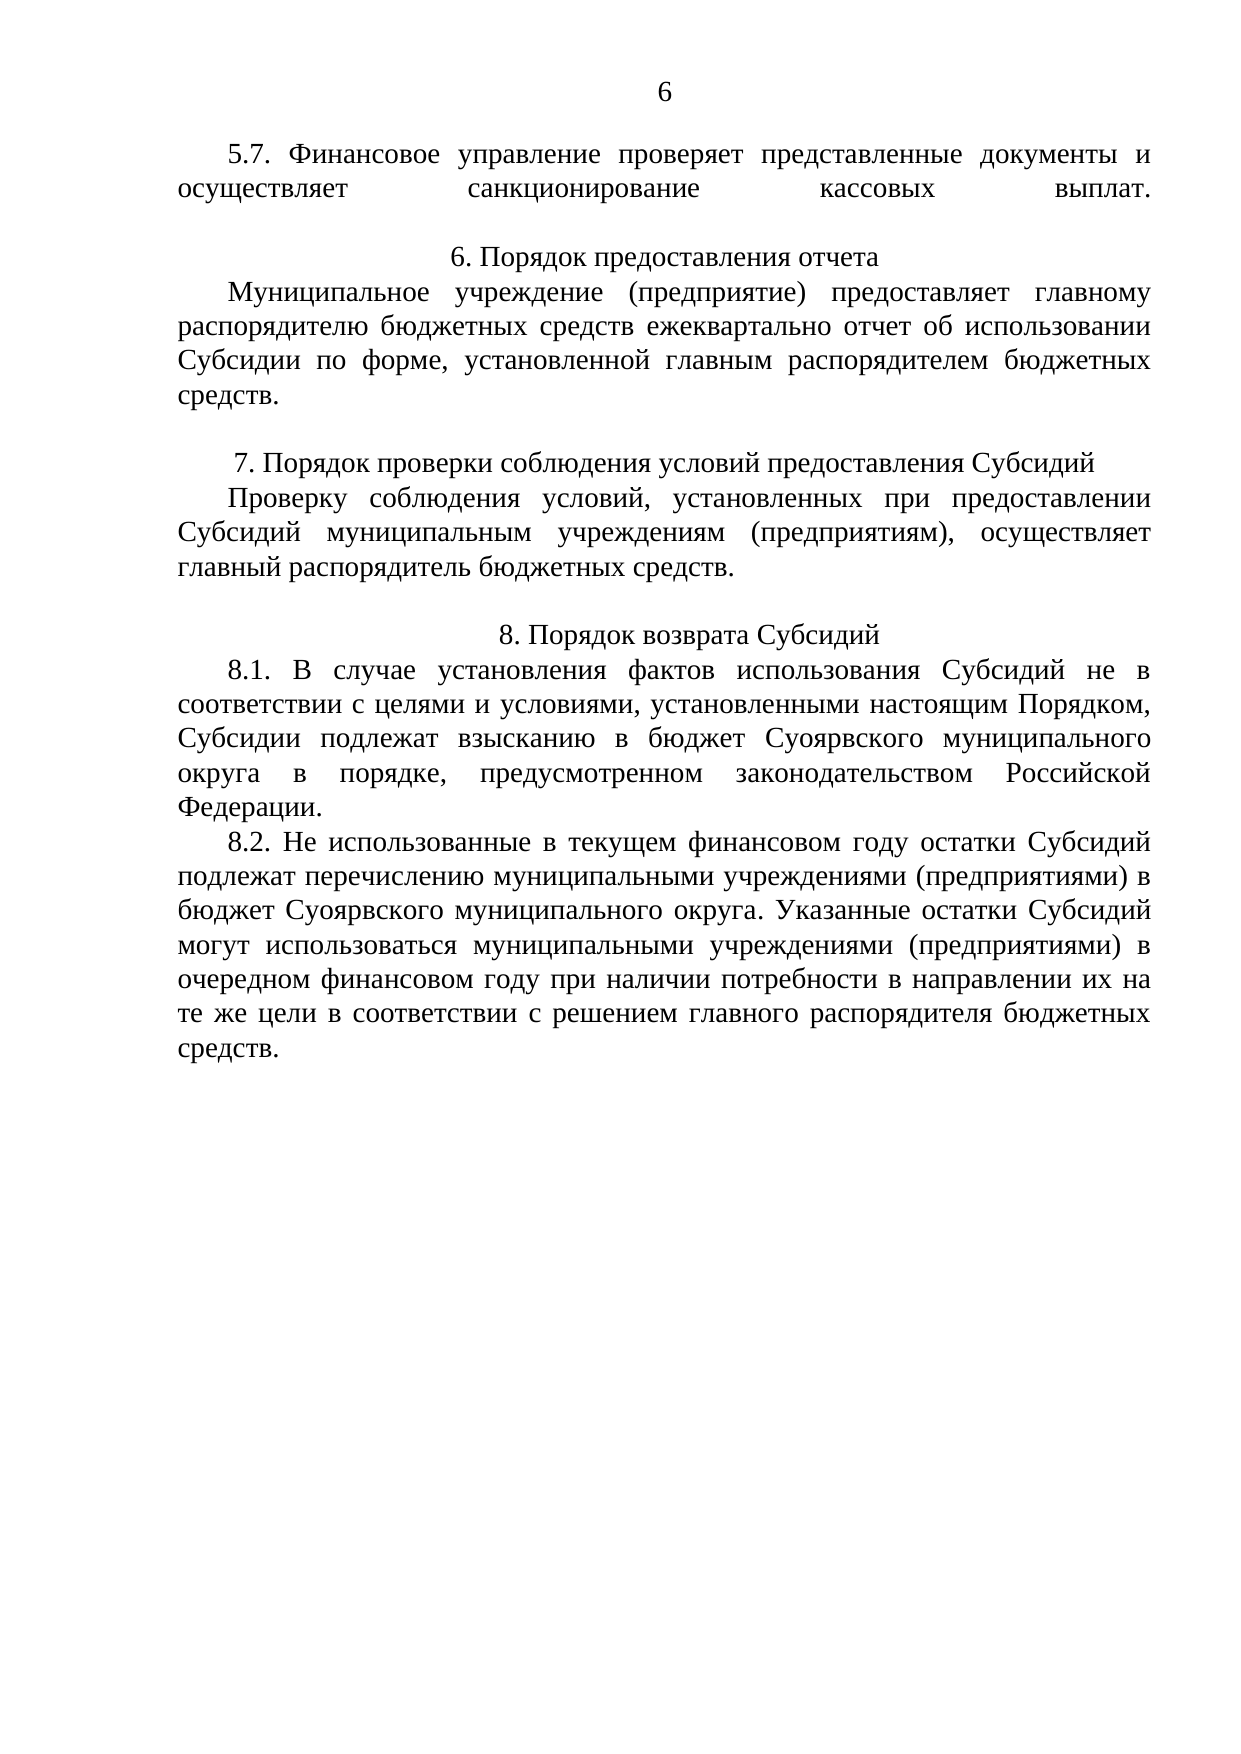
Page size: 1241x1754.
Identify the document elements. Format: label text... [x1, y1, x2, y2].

text Муниципальное учреждение (предприятие) предоставляет главному распорядителю бюджетных средств ежеквартально отчет об использовании Субсидии по форме, установленной главным распорядителем бюджетных средств. [177, 273, 1152, 445]
text Проверку соблюдения условий, установленных при предоставлении Субсидий муниципальным учреждениям (предприятиям), осуществляет главный распорядитель бюджетных средств. [177, 479, 1152, 582]
text 8.1. В случае установления фактов использования Субсидий не в соответствии с целями и условиями, установленными настоящим Порядком, Субсидии подлежат взысканию в бюджет Суоярвского муниципального округа в порядке, предусмотренном законодательством Российской Федерации. [177, 651, 1152, 823]
text 6. Порядок предоставления отчета [177, 238, 1152, 273]
text 8. Порядок возврата Субсидий [177, 617, 1152, 651]
text 7. Порядок проверки соблюдения условий предоставления Субсидий [177, 445, 1152, 479]
text 8.2. Не использованные в текущем финансовом году остатки Субсидий подлежат перечислению муниципальными учреждениями (предприятиями) в бюджет Суоярвского муниципального округа. Указанные остатки Субсидий могут использоваться муниципальными учреждениями (предприятиями) в очередном финансовом году при наличии потребности в направлении их на те же цели в соответствии с решением главного распорядителя бюджетных средств. [177, 823, 1152, 1098]
text 5.7. Финансовое управление проверяет представленные документы и осуществляет санкционирование кассовых выплат. [177, 135, 1152, 238]
